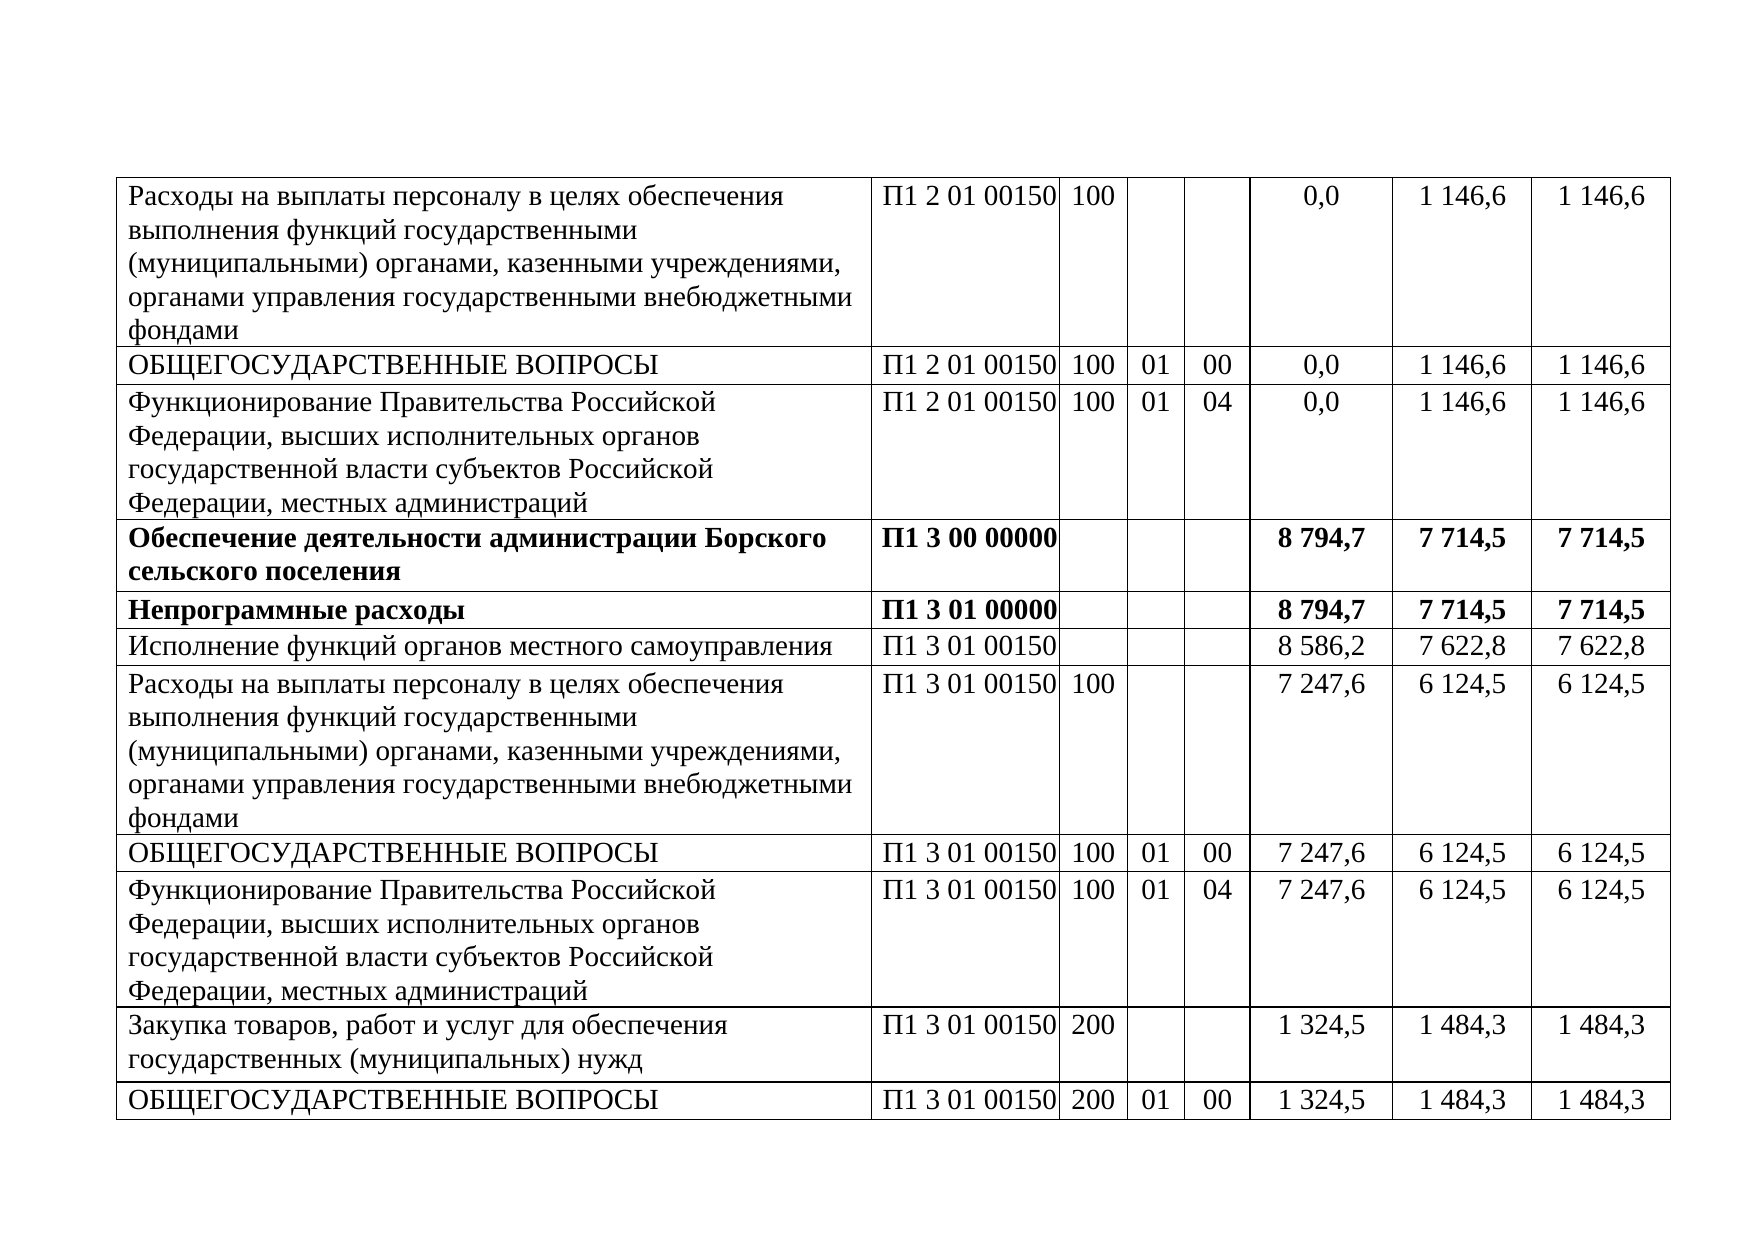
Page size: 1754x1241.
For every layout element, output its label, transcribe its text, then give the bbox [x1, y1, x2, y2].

table_cell ОБЩЕГОСУДАРСТВЕННЫЕ ВОПРОСЫ [117, 347, 871, 383]
table_cell 1 324,5 [1251, 1083, 1392, 1119]
table_cell Расходы на выплаты персоналу в целях обеспечения выполнения функций государственными (муниципальными) органами, казенными учреждениями, органами управления государственными внебюджетными фондами [117, 666, 871, 834]
table_cell 01 [1128, 872, 1184, 1006]
table_cell 1 146,6 [1393, 385, 1531, 519]
table_cell 7 714,5 [1532, 520, 1670, 591]
table_cell [1185, 666, 1249, 834]
table_cell П1 3 01 00150 [872, 666, 1059, 834]
table_cell 1 146,6 [1393, 178, 1531, 346]
table_cell 7 247,6 [1251, 666, 1392, 834]
table_cell 100 [1060, 385, 1127, 519]
table_cell П1 3 01 00150 [872, 1083, 1059, 1119]
table_cell 0,0 [1251, 178, 1392, 346]
table_cell 1 324,5 [1251, 1008, 1392, 1081]
table_cell [1128, 666, 1184, 834]
table_cell 0,0 [1251, 347, 1392, 383]
table_cell 01 [1128, 347, 1184, 383]
table_cell 1 484,3 [1532, 1008, 1670, 1081]
table_cell [1185, 592, 1249, 627]
table_cell 200 [1060, 1008, 1127, 1081]
table_cell 7 714,5 [1393, 520, 1531, 591]
table_cell 7 247,6 [1251, 835, 1392, 871]
table_cell 7 622,8 [1532, 629, 1670, 665]
table_cell [1060, 629, 1127, 665]
table_cell Непрограммные расходы [117, 592, 871, 627]
table_cell 100 [1060, 835, 1127, 871]
table_cell 100 [1060, 347, 1127, 383]
table_cell П1 2 01 00150 [872, 385, 1059, 519]
table_cell [1128, 629, 1184, 665]
table_cell 6 124,5 [1532, 872, 1670, 1006]
table_cell П1 3 01 00150 [872, 872, 1059, 1006]
table_cell 1 146,6 [1532, 178, 1670, 346]
table_cell [1128, 592, 1184, 627]
table_cell [1060, 592, 1127, 627]
table_cell [1185, 178, 1249, 346]
table_cell Исполнение функций органов местного самоуправления [117, 629, 871, 665]
table_cell 6 124,5 [1532, 835, 1670, 871]
table_cell 1 146,6 [1532, 347, 1670, 383]
table_cell ОБЩЕГОСУДАРСТВЕННЫЕ ВОПРОСЫ [117, 835, 871, 871]
table_cell П1 2 01 00150 [872, 347, 1059, 383]
table_cell [1185, 520, 1249, 591]
table_cell 100 [1060, 666, 1127, 834]
table_cell [1128, 178, 1184, 346]
table_cell 01 [1128, 385, 1184, 519]
table_cell 6 124,5 [1393, 872, 1531, 1006]
table_cell 100 [1060, 178, 1127, 346]
table_cell 01 [1128, 1083, 1184, 1119]
table_cell 1 484,3 [1532, 1083, 1670, 1119]
table_cell [1128, 1008, 1184, 1081]
table_cell 6 124,5 [1532, 666, 1670, 834]
table_cell 200 [1060, 1083, 1127, 1119]
table_cell 6 124,5 [1393, 666, 1531, 834]
table_cell 0,0 [1251, 385, 1392, 519]
table_cell 7 247,6 [1251, 872, 1392, 1006]
table_cell 6 124,5 [1393, 835, 1531, 871]
table_cell 1 146,6 [1393, 347, 1531, 383]
table_cell 04 [1185, 385, 1249, 519]
table_cell Расходы на выплаты персоналу в целях обеспечения выполнения функций государственными (муниципальными) органами, казенными учреждениями, органами управления государственными внебюджетными фондами [117, 178, 871, 346]
table_cell 00 [1185, 835, 1249, 871]
table_cell 100 [1060, 872, 1127, 1006]
table_cell 04 [1185, 872, 1249, 1006]
table_cell 8 794,7 [1251, 520, 1392, 591]
table_cell П1 3 01 00000 [872, 592, 1059, 627]
table_cell 8 586,2 [1251, 629, 1392, 665]
table_cell 7 714,5 [1532, 592, 1670, 627]
table_cell П1 2 01 00150 [872, 178, 1059, 346]
table_cell [1185, 1008, 1249, 1081]
table_cell П1 3 00 00000 [872, 520, 1059, 591]
table_cell 1 484,3 [1393, 1008, 1531, 1081]
table_cell 7 622,8 [1393, 629, 1531, 665]
table_cell Закупка товаров, работ и услуг для обеспечения государственных (муниципальных) нужд [117, 1008, 871, 1081]
table_cell 01 [1128, 835, 1184, 871]
table_cell 8 794,7 [1251, 592, 1392, 627]
table_cell [1185, 629, 1249, 665]
table_cell 7 714,5 [1393, 592, 1531, 627]
table_cell [1128, 520, 1184, 591]
table_cell ОБЩЕГОСУДАРСТВЕННЫЕ ВОПРОСЫ [117, 1083, 871, 1119]
table_cell П1 3 01 00150 [872, 835, 1059, 871]
table_cell П1 3 01 00150 [872, 629, 1059, 665]
table_cell 1 484,3 [1393, 1083, 1531, 1119]
table_cell 00 [1185, 1083, 1249, 1119]
table_cell 1 146,6 [1532, 385, 1670, 519]
table_cell П1 3 01 00150 [872, 1008, 1059, 1081]
table_cell Обеспечение деятельности администрации Борского сельского поселения [117, 520, 871, 591]
table_cell 00 [1185, 347, 1249, 383]
table_cell [1060, 520, 1127, 591]
